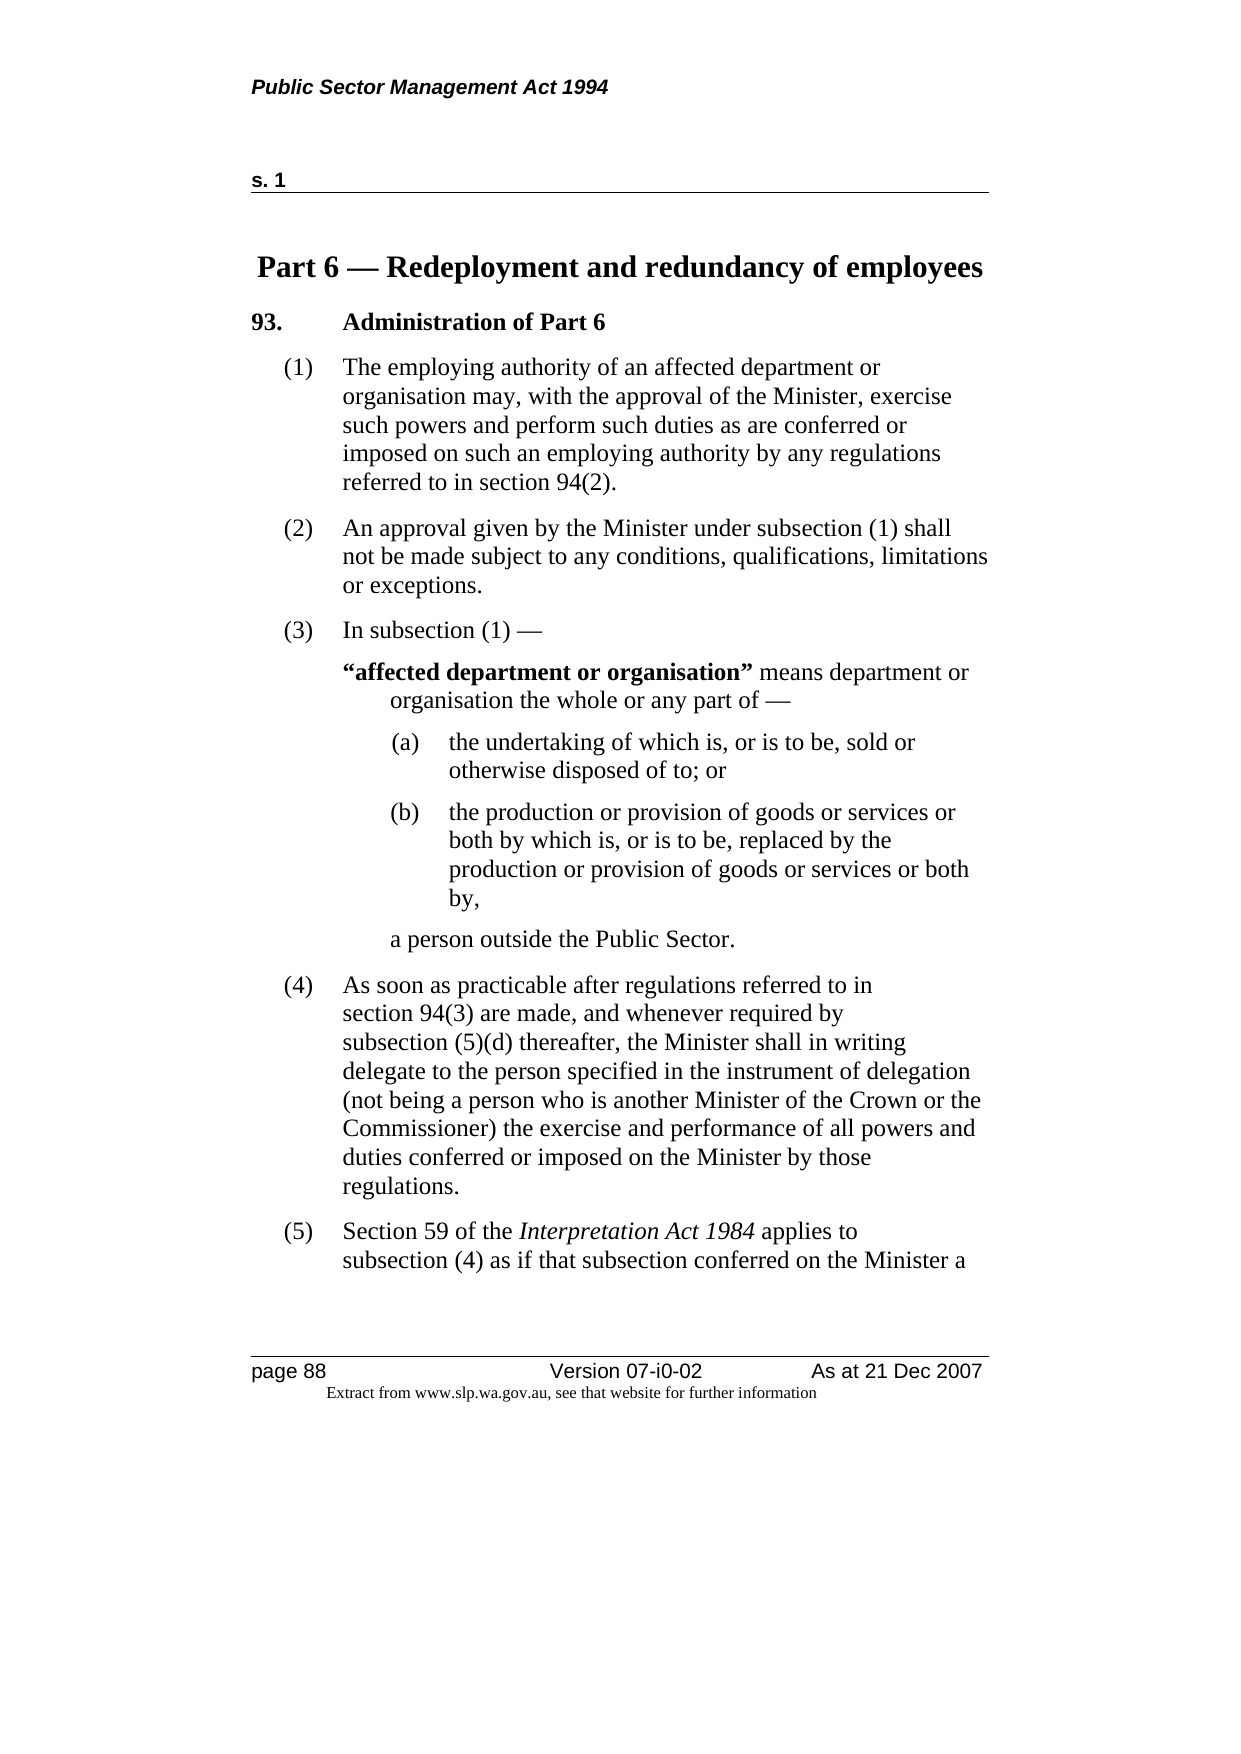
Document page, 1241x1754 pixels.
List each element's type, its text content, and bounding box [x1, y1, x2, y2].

text “affected department or organisation” means department or organisation the whole or any part of — [251, 657, 989, 714]
text (2) An approval given by the Minister under subsection (1) shall not be made subject to any conditions, qualifications, limitations or exceptions. [251, 513, 989, 599]
text (4) As soon as practicable after regulations referred to in section 94(3) are made, and whenever required by subsection (5)(d) thereafter, the Minister shall in writing delegate to the person specified in the instrument of delegation (not being a person who is another Minister of the Crown or the Commissioner) the exercise and performance of all powers and duties conferred or imposed on the Minister by those regulations. [251, 970, 989, 1200]
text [251, 1216, 989, 1274]
text (a) the undertaking of which is, or is to be, sold or otherwise disposed of to; or [251, 727, 989, 784]
text (3) In subsection (1) — [251, 616, 989, 644]
subtitle Part 6 — Redeployment and redundancy of employees [251, 248, 989, 284]
text (1) The employing authority of an affected department or organisation may, with the approval of the Minister, exercise such powers and perform such duties as are conferred or imposed on such an employing authority by any regulations referred to in section 94(2). [251, 352, 989, 496]
subtitle 93. Administration of Part 6 [251, 307, 989, 336]
text a person outside the Public Sector. [251, 924, 989, 953]
text (b) the production or provision of goods or services or both by which is, or is to be, replaced by the production or provision of goods or services or both by, [251, 797, 989, 912]
